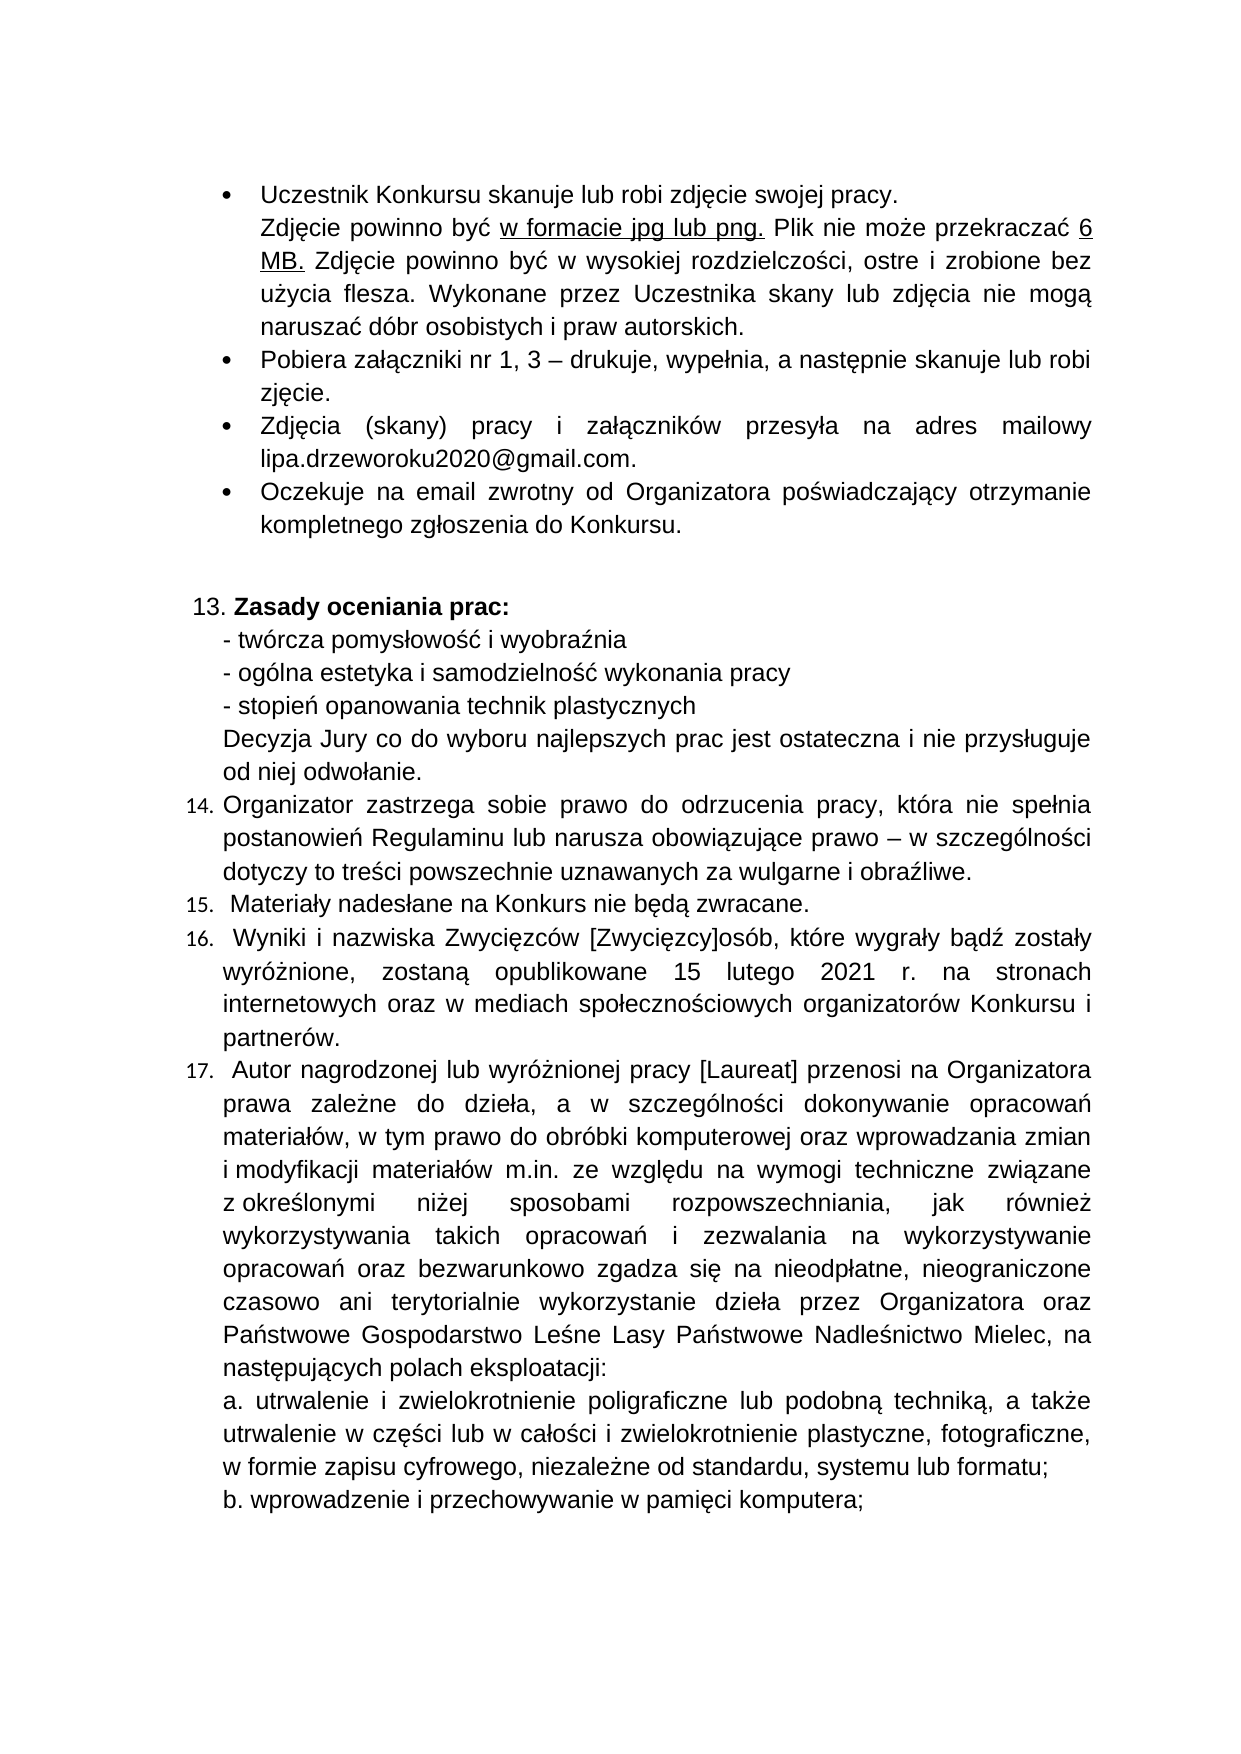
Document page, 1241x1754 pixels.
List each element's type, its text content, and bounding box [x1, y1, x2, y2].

list - twórcza pomysłowość i wyobraźnia [223, 625, 1093, 654]
list Zdjęcie powinno być w formacie jpg lub png. Plik nie może przekraczać 6 MB. Zdjęcie powinno być w wysokiej rozdzielczości, ostre i zrobione bez użycia flesza. Wykonane przez Uczestnika skany lub zdjęcia nie mogą naruszać dóbr osobistych i praw autorskich. [260, 213, 1093, 341]
list Uczestnik Konkursu skanuje lub robi zdjęcie swojej pracy. [223, 180, 1093, 208]
list Materiały nadesłane na Konkurs nie będą zwracane. [185, 889, 1093, 919]
list - ogólna estetyka i samodzielność wykonania pracy [223, 658, 1093, 687]
list - stopień opanowania technik plastycznych [223, 691, 1093, 720]
list Decyzja Jury co do wyboru najlepszych prac jest ostateczna i nie przysługuje od niej odwołanie. [223, 724, 1093, 786]
list Wyniki i nazwiska Zwycięzców [Zwycięzcy]osób, które wygrały bądź zostały wyróżnione, zostaną opublikowane 15 lutego 2021 r. na stronach internetowych oraz w mediach społecznościowych organizatorów Konkursu i partnerów. [185, 923, 1093, 1051]
list Oczekuje na email zwrotny od Organizatora poświadczający otrzymanie kompletnego zgłoszenia do Konkursu. [223, 477, 1093, 539]
list Pobiera załączniki nr 1, 3 – drukuje, wypełnia, a następnie skanuje lub robi zjęcie. [223, 345, 1093, 407]
list b. wprowadzenie i przechowywanie w pamięci komputera; [223, 1485, 1093, 1514]
list Organizator zastrzega sobie prawo do odrzucenia pracy, która nie spełnia postanowień Regulaminu lub narusza obowiązujące prawo – w szczególności dotyczy to treści powszechnie uznawanych za wulgarne i obraźliwe. [185, 790, 1093, 885]
list 13. Zasady oceniania prac: [192, 592, 1093, 621]
list Autor nagrodzonej lub wyróżnionej pracy [Laureat] przenosi na Organizatora prawa zależne do dzieła, a w szczególności dokonywanie opracowań materiałów, w tym prawo do obróbki komputerowej oraz wprowadzania zmian i modyfikacji materiałów m.in. ze względu na wymogi techniczne związane z określonymi niżej sposobami rozpowszechniania, jak również wykorzystywania takich opracowań i zezwalania na wykorzystywanie opracowań oraz bezwarunkowo zgadza się na nieodpłatne, nieograniczone czasowo ani terytorialnie wykorzystanie dzieła przez Organizatora oraz Państwowe Gospodarstwo Leśne Lasy Państwowe Nadleśnictwo Mielec, na następujących polach eksploatacji: [185, 1056, 1093, 1382]
list a. utrwalenie i zwielokrotnienie poligraficzne lub podobną techniką, a także utrwalenie w części lub w całości i zwielokrotnienie plastyczne, fotograficzne, w formie zapisu cyfrowego, niezależne od standardu, systemu lub formatu; [223, 1386, 1093, 1481]
list Zdjęcia (skany) pracy i załączników przesyła na adres mailowy lipa.drzeworoku2020@gmail.com. [223, 411, 1093, 473]
